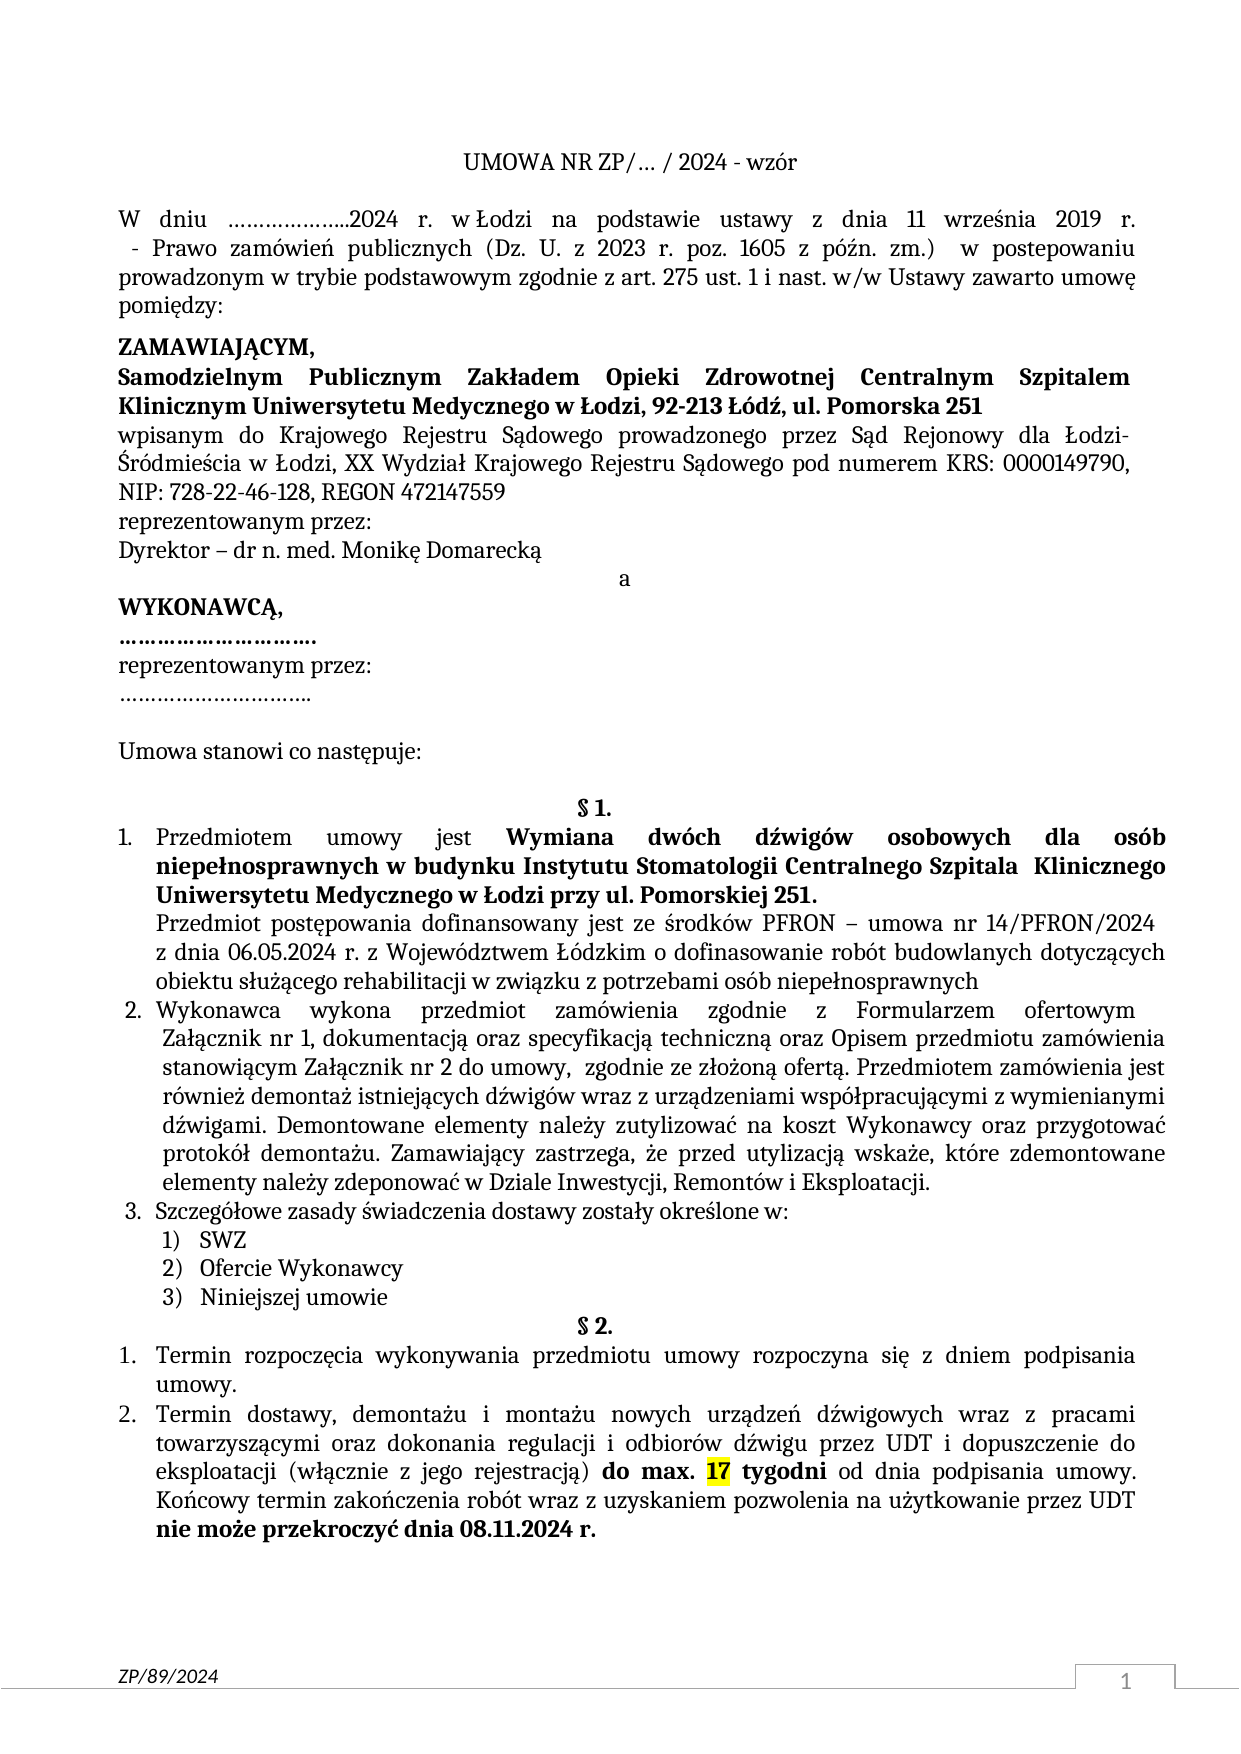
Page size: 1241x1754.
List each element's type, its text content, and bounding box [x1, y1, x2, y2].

text UMOWA NR ZP/… / 2024 - wzór [118, 148, 1137, 176]
text a [118, 564, 1131, 593]
list Termin dostawy, demontażu i montażu nowych urządzeń dźwigowych wraz z pracami towarzyszącymi oraz dokonania regulacji i odbiorów dźwigu przez UDT i dopuszczenie do eksploatacji (włącznie z jego rejestracją) do max. 17 tygodni od dnia podpisania umowy. Końcowy termin zakończenia robót wraz z uzyskaniem pozwolenia na użytkowanie przez UDT nie może przekroczyć dnia 08.11.2024 r. [118, 1399, 1137, 1543]
text W dniu ………………..2024 r. w Łodzi na podstawie ustawy z dnia 11 września 2019 r. - Prawo zamówień publicznych (Dz. U. z 2023 r. poz. 1605 z późn. zm.) w postepowaniu prowadzonym w trybie podstawowym zgodnie z art. 275 ust. 1 i nast. w/w Ustawy zawarto umowę pomiędzy: [118, 176, 1137, 320]
text …………………………. [118, 622, 1131, 651]
text ZAMAWIAJĄCYM, [118, 333, 1131, 361]
list SWZ [162, 1226, 1167, 1254]
list Niniejszej umowie [162, 1283, 1167, 1312]
text Dyrektor – dr n. med. Monikę Domarecką [118, 536, 1131, 564]
list Szczegółowe zasady świadczenia dostawy zostały określone w: [125, 1197, 1167, 1226]
text reprezentowanym przez: [118, 651, 1131, 679]
list Ofercie Wykonawcy [162, 1254, 1167, 1283]
text Umowa stanowi co następuje: [118, 737, 1137, 766]
text Samodzielnym Publicznym Zakładem Opieki Zdrowotnej Centralnym Szpitalem Klinicznym Uniwersytetu Medycznego w Łodzi, 92-213 Łódź, ul. Pomorska 251 [118, 363, 1131, 421]
text wpisanym do Krajowego Rejestru Sądowego prowadzonego przez Sąd Rejonowy dla Łodzi-Śródmieścia w Łodzi, XX Wydział Krajowego Rejestru Sądowego pod numerem KRS: 0000149790, NIP: 728-22-46-128, REGON 472147559 [118, 421, 1131, 507]
list Przedmiotem umowy jest Wymiana dwóch dźwigów osobowych dla osób niepełnosprawnych w budynku Instytutu Stomatologii Centralnego Szpitala Klinicznego Uniwersytetu Medycznego w Łodzi przy ul. Pomorskiej 251. [118, 823, 1167, 909]
text WYKONAWCĄ, [118, 593, 1131, 622]
text reprezentowanym przez: [118, 507, 1131, 536]
text Przedmiot postępowania dofinansowany jest ze środków PFRON – umowa nr 14/PFRON/2024 z dnia 06.05.2024 r. z Województwem Łódzkim o dofinasowanie robót budowlanych dotyczących obiektu służącego rehabilitacji w związku z potrzebami osób niepełnosprawnych [156, 909, 1167, 996]
list Wykonawca wykona przedmiot zamówienia zgodnie z Formularzem ofertowym Załącznik nr 1, dokumentacją oraz specyfikacją techniczną oraz Opisem przedmiotu zamówienia stanowiącym Załącznik nr 2 do umowy, zgodnie ze złożoną ofertą. Przedmiotem zamówienia jest również demontaż istniejących dźwigów wraz z urządzeniami współpracującymi z wymienianymi dźwigami. Demontowane elementy należy zutylizować na koszt Wykonawcy oraz przygotować protokół demontażu. Zamawiający zastrzega, że przed utylizacją wskaże, które zdemontowane elementy należy zdeponować w Dziale Inwestycji, Remontów i Eksploatacji. [125, 996, 1167, 1197]
list Termin rozpoczęcia wykonywania przedmiotu umowy rozpoczyna się z dniem podpisania umowy. [118, 1341, 1137, 1399]
text …………………………. [118, 679, 1131, 708]
